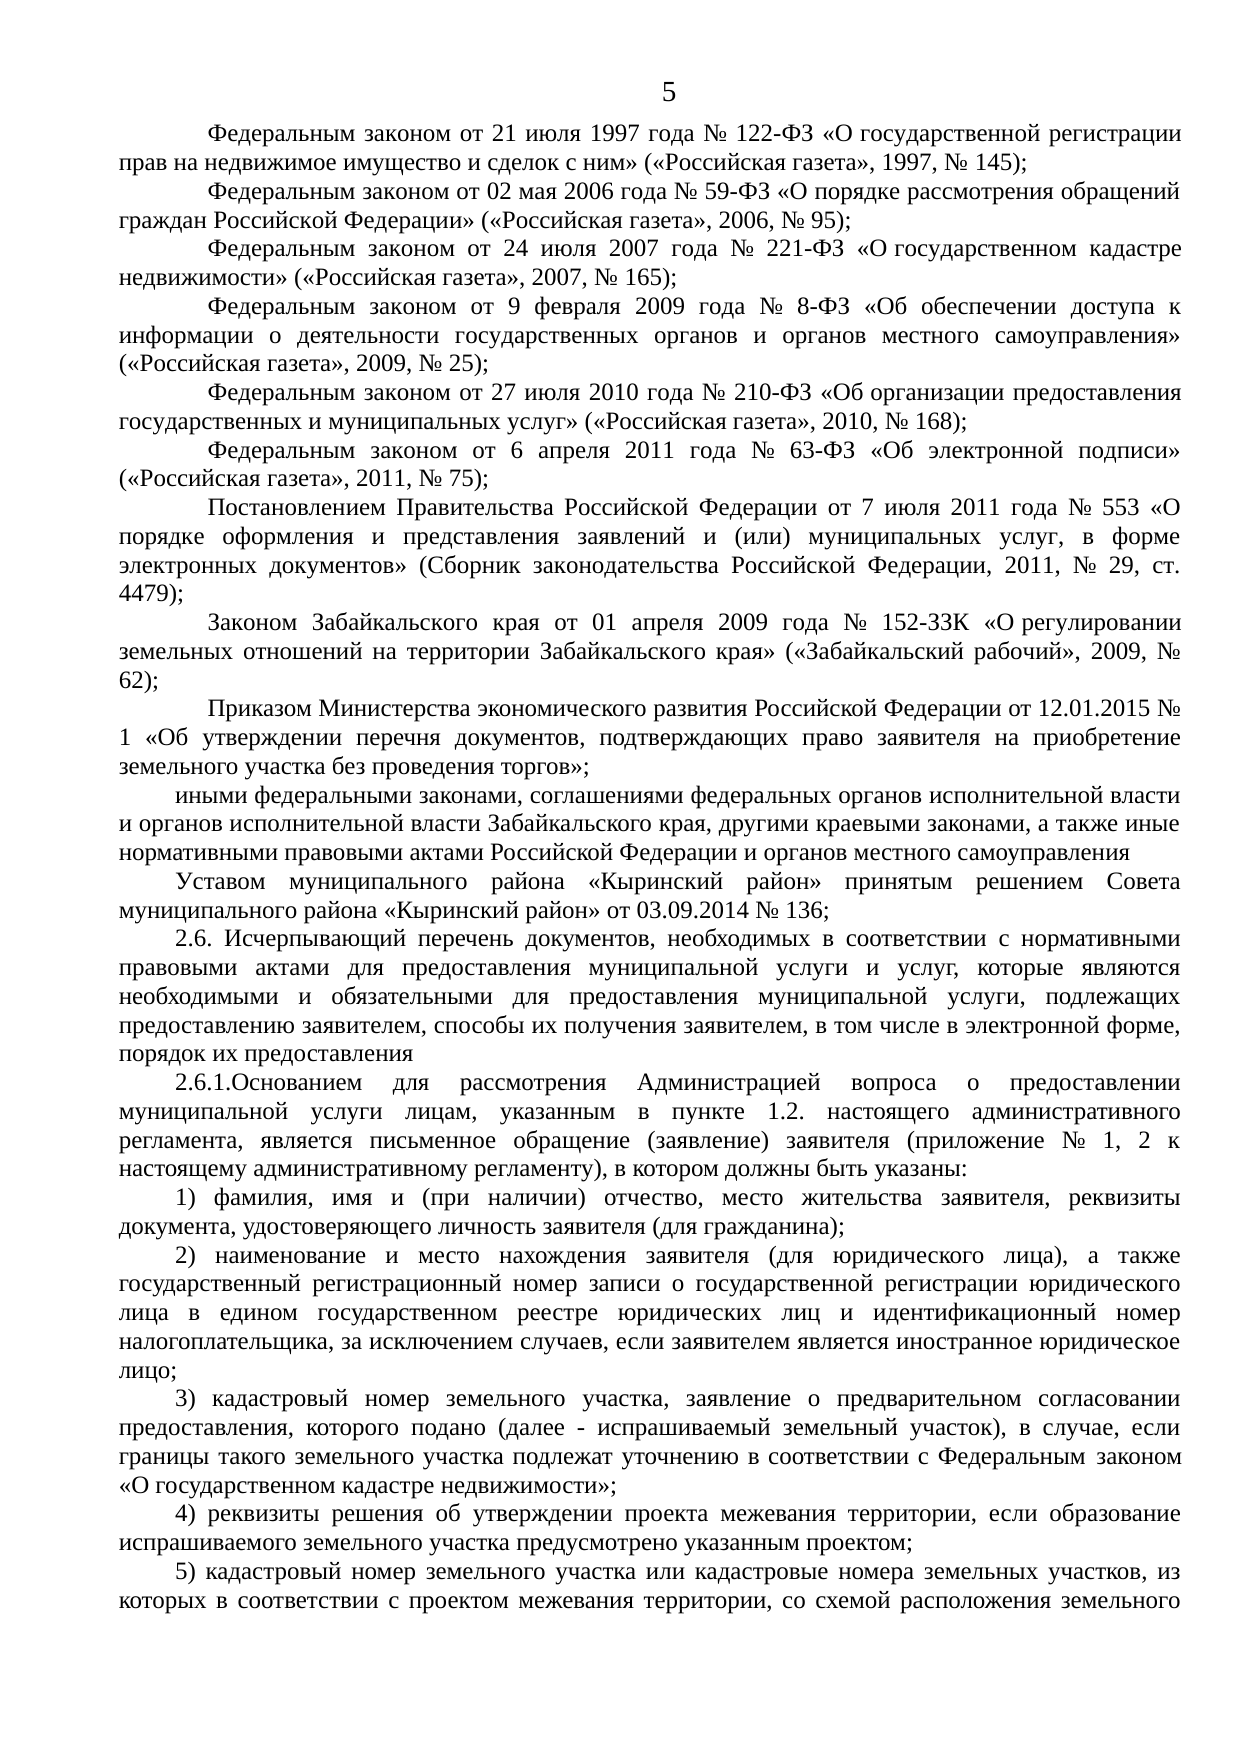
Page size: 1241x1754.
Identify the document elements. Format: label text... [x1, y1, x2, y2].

text Законом Забайкальского края от 01 апреля 2009 года № 152-ЗЗК «О регулировании земельных отношений на территории Забайкальского края» («Забайкальский рабочий», 2009, № 62); [118, 607, 1182, 693]
text 4) реквизиты решения об утверждении проекта межевания территории, если образование испрашиваемого земельного участка предусмотрено указанным проектом; [118, 1498, 1182, 1556]
text Приказом Министерства экономического развития Российской Федерации от 12.01.2015 № 1 «Об утверждении перечня документов, подтверждающих право заявителя на приобретение земельного участка без проведения торгов»; [118, 693, 1182, 780]
text 2.6.1.Основанием для рассмотрения Администрацией вопроса о предоставлении муниципальной услуги лицам, указанным в пункте 1.2. настоящего административного регламента, является письменное обращение (заявление) заявителя (приложение № 1, 2 к настоящему административному регламенту), в котором должны быть указаны: [118, 1067, 1182, 1182]
text Федеральным законом от 6 апреля 2011 года № 63-ФЗ «Об электронной подписи» («Российская газета», 2011, № 75); [118, 435, 1182, 492]
text Постановлением Правительства Российской Федерации от 7 июля 2011 года № 553 «О порядке оформления и представления заявлений и (или) муниципальных услуг, в форме электронных документов» (Сборник законодательства Российской Федерации, 2011, № 29, ст. 4479); [118, 492, 1182, 607]
text 1) фамилия, имя и (при наличии) отчество, место жительства заявителя, реквизиты документа, удостоверяющего личность заявителя (для гражданина); [118, 1182, 1182, 1240]
text 3) кадастровый номер земельного участка, заявление о предварительном согласовании предоставления, которого подано (далее - испрашиваемый земельный участок), в случае, если границы такого земельного участка подлежат уточнению в соответствии с Федеральным законом «О государственном кадастре недвижимости»; [118, 1383, 1182, 1498]
text 2.6. Исчерпывающий перечень документов, необходимых в соответствии с нормативными правовыми актами для предоставления муниципальной услуги и услуг, которые являются необходимыми и обязательными для предоставления муниципальной услуги, подлежащих предоставлению заявителем, способы их получения заявителем, в том числе в электронной форме, порядок их предоставления [118, 923, 1182, 1067]
text Федеральным законом от 9 февраля 2009 года № 8-ФЗ «Об обеспечении доступа к информации о деятельности государственных органов и органов местного самоуправления» («Российская газета», 2009, № 25); [118, 291, 1182, 377]
text Федеральным законом от 27 июля 2010 года № 210-ФЗ «Об организации предоставления государственных и муниципальных услуг» («Российская газета», 2010, № 168); [118, 377, 1182, 435]
text Федеральным законом от 24 июля 2007 года № 221-ФЗ «О государственном кадастре недвижимости» («Российская газета», 2007, № 165); [118, 233, 1182, 291]
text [118, 1556, 1182, 1613]
text иными федеральными законами, соглашениями федеральных органов исполнительной власти и органов исполнительной власти Забайкальского края, другими краевыми законами, а также иные нормативными правовыми актами Российской Федерации и органов местного самоуправления [118, 780, 1182, 866]
text Уставом муниципального района «Кыринский район» принятым решением Совета муниципального района «Кыринский район» от 03.09.2014 № 136; [118, 866, 1182, 923]
text Федеральным законом от 21 июля 1997 года № 122-ФЗ «О государственной регистрации прав на недвижимое имущество и сделок с ним» («Российская газета», 1997, № 145); [118, 118, 1182, 176]
text 2) наименование и место нахождения заявителя (для юридического лица), а также государственный регистрационный номер записи о государственной регистрации юридического лица в едином государственном реестре юридических лиц и идентификационный номер налогоплательщика, за исключением случаев, если заявителем является иностранное юридическое лицо; [118, 1240, 1182, 1383]
text Федеральным законом от 02 мая 2006 года № 59-ФЗ «О порядке рассмотрения обращений граждан Российской Федерации» («Российская газета», 2006, № 95); [118, 176, 1182, 233]
